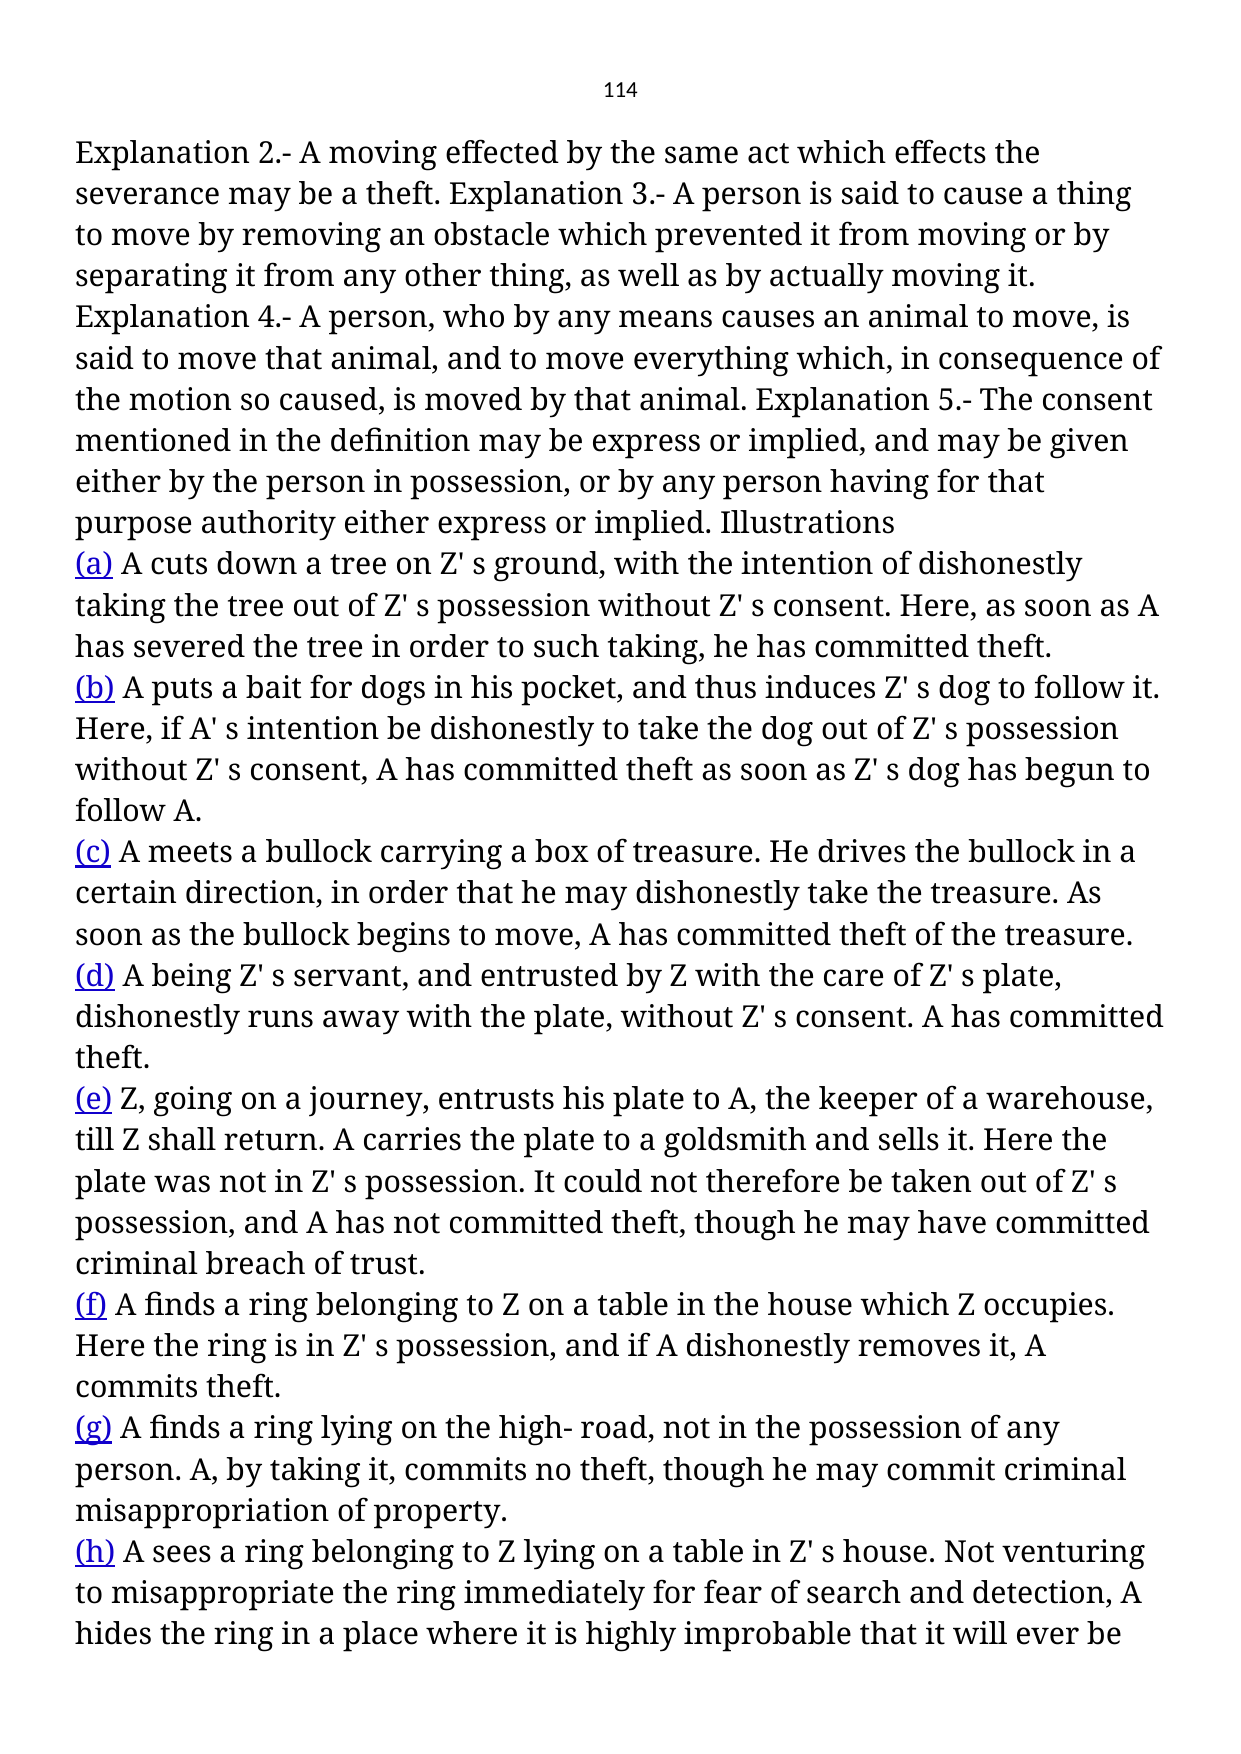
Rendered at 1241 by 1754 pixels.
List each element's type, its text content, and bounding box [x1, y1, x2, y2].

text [75, 1530, 1165, 1653]
text Explanation 2.- A moving effected by the same act which effects the severance may be a theft. Explanation 3.- A person is said to cause a thing to move by removing an obstacle which prevented it from moving or by separating it from any other thing, as well as by actually moving it. Explanation 4.- A person, who by any means causes an animal to move, is said to move that animal, and to move everything which, in consequence of the motion so caused, is moved by that animal. Explanation 5.- The consent mentioned in the definition may be express or implied, and may be given either by the person in possession, or by any person having for that purpose authority either express or implied. Illustrations [75, 131, 1165, 542]
text (g) A finds a ring lying on the high- road, not in the possession of any person. A, by taking it, commits no theft, though he may commit criminal misappropriation of property. [75, 1407, 1165, 1530]
text (d) A being Z' s servant, and entrusted by Z with the care of Z' s plate, dishonestly runs away with the plate, without Z' s consent. A has committed theft. [75, 954, 1165, 1077]
text (a) A cuts down a tree on Z' s ground, with the intention of dishonestly taking the tree out of Z' s possession without Z' s consent. Here, as soon as A has severed the tree in order to such taking, he has committed theft. [75, 542, 1165, 666]
text (f) A finds a ring belonging to Z on a table in the house which Z occupies. Here the ring is in Z' s possession, and if A dishonestly removes it, A commits theft. [75, 1283, 1165, 1407]
text (b) A puts a bait for dogs in his pocket, and thus induces Z' s dog to follow it. Here, if A' s intention be dishonestly to take the dog out of Z' s possession without Z' s consent, A has committed theft as soon as Z' s dog has begun to follow A. [75, 666, 1165, 831]
text (c) A meets a bullock carrying a box of treasure. He drives the bullock in a certain direction, in order that he may dishonestly take the treasure. As soon as the bullock begins to move, A has committed theft of the treasure. [75, 831, 1165, 954]
text (e) Z, going on a journey, entrusts his plate to A, the keeper of a warehouse, till Z shall return. A carries the plate to a goldsmith and sells it. Here the plate was not in Z' s possession. It could not therefore be taken out of Z' s possession, and A has not committed theft, though he may have committed criminal breach of trust. [75, 1077, 1165, 1283]
